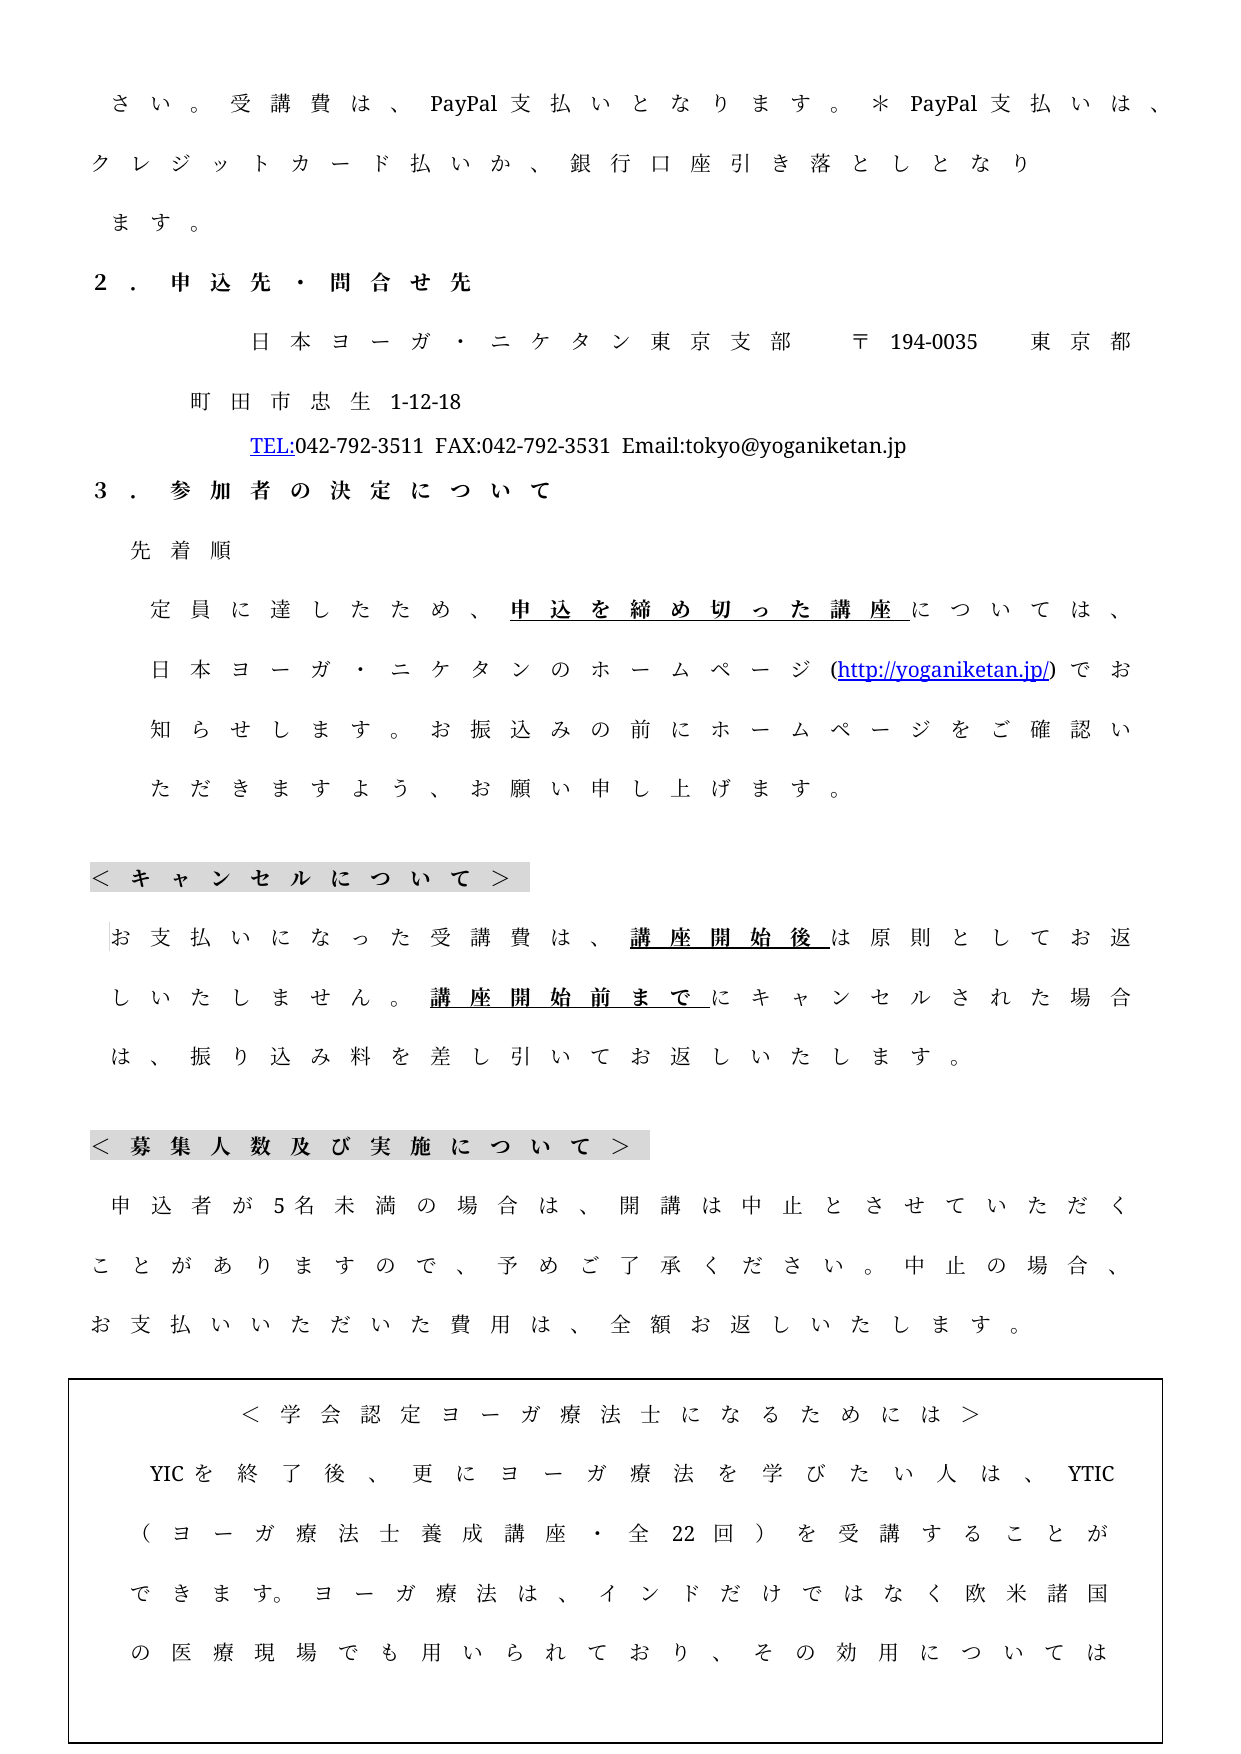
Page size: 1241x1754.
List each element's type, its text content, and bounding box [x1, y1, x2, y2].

text ます。 [90, 192, 1150, 251]
text ＜学会認定ヨーガ療法士になるためには＞ [90, 1383, 1150, 1443]
text 日本ヨーガ・ニケタン東京支部 〒194-0035 東京都町田市忠生1-12-18 [170, 311, 1150, 430]
text ＜キャンセルについて＞ お支払いになった受講費は、講座開始後は原則としてお返しいたしません。講座開始前までにキャンセルされた場合は、振り込み料を差し引いてお返しいたします。 [90, 847, 1150, 1086]
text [112, 1443, 1128, 1681]
text 申込者が5名未満の場合は、開講は中止とさせていただくことがありますので、予めご了承ください。中止の場合、お支払いいただいた費用は、全額お返しいたします。 [90, 1175, 1150, 1354]
text 先着順 [110, 519, 1150, 579]
text ２．申込先・問合せ先 [90, 251, 1150, 311]
text ３．参加者の決定について [90, 460, 1150, 519]
text 定員に達したため、申込を締め切った講座については、日本ヨーガ・ニケタンのホームページ(http://yoganiketan.jp/)でお知らせします。お振込みの前にホームページをご確認いただきますよう、お願い申し上げます。 [130, 579, 1150, 817]
text さい。受講費は、PayPal支払いとなります。＊PayPal支払いは、クレジットカード払いか、銀行口座引き落としとなり [90, 73, 1150, 192]
text TEL:042-792-3511 FAX:042-792-3531 Email:tokyo@yoganiketan.jp [170, 430, 1150, 460]
text ＜募集人数及び実施について＞ [90, 1115, 1150, 1175]
